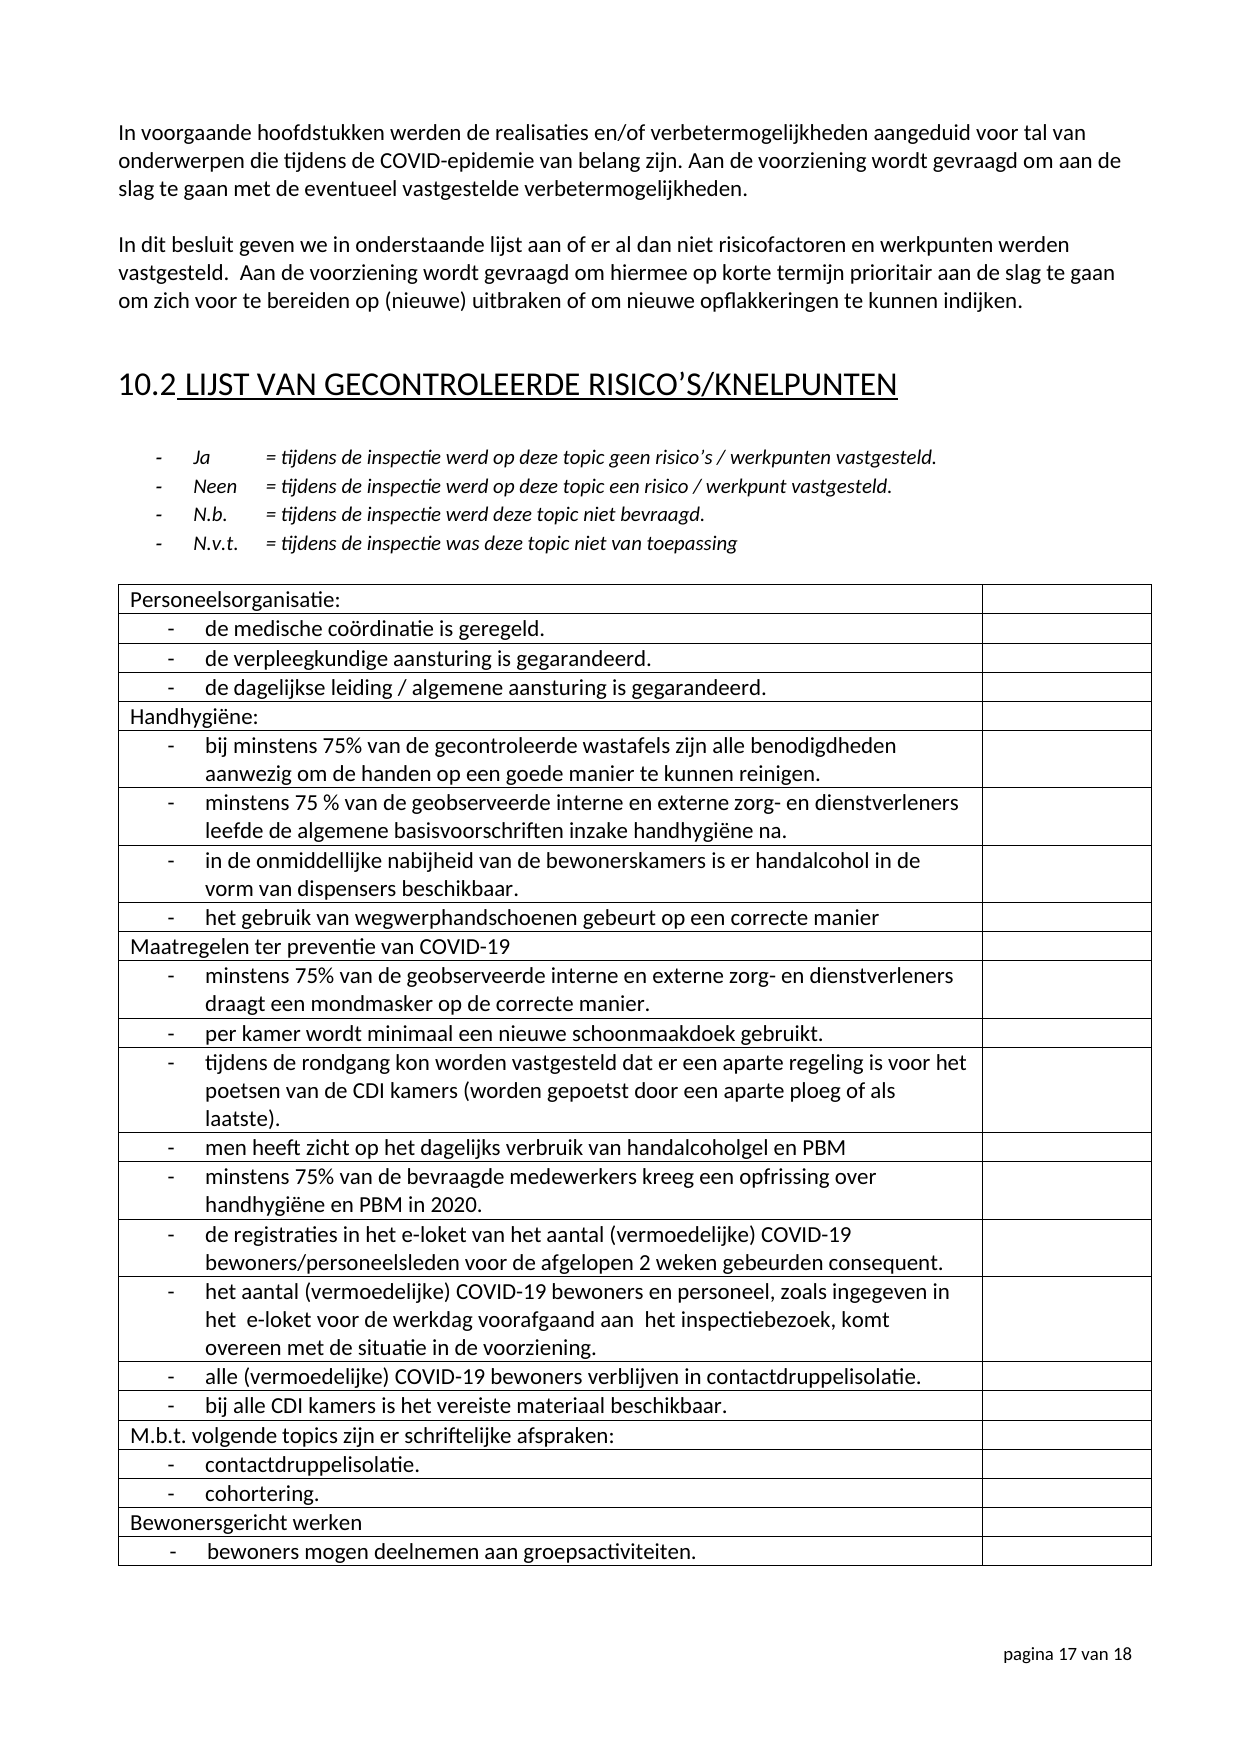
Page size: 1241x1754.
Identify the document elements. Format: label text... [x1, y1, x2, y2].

table_cell het aantal (vermoedelijke) COVID-19 bewoners en personeel, zoals ingegeven in het e-loket voor de werkdag voorafgaand aan het inspectiebezoek, komt overeen met de situatie in de voorziening. [119, 1277, 982, 1361]
table_cell minstens 75% van de bevraagde medewerkers kreeg een opfrissing over handhygiëne en PBM in 2020. [119, 1162, 982, 1218]
table_cell men heeft zicht op het dagelijks verbruik van handalcoholgel en PBM [119, 1133, 982, 1161]
table_cell Maatregelen ter preventie van COVID-19 [119, 932, 982, 960]
table_cell cohortering. [119, 1479, 982, 1507]
table_cell [983, 1421, 1151, 1449]
text In voorgaande hoofdstukken werden de realisaties en/of verbetermogelijkheden aangeduid voor tal van onderwerpen die tijdens de COVID-epidemie van belang zijn. Aan de voorziening wordt gevraagd om aan de slag te gaan met de eventueel vastgestelde verbetermogelijkheden. [118, 118, 1152, 202]
table_cell bij alle CDI kamers is het vereiste materiaal beschikbaar. [119, 1391, 982, 1419]
list Neen = tijdens de inspectie werd op deze topic een risico / werkpunt vastgesteld. [156, 471, 1152, 499]
list Ja = tijdens de inspectie werd op deze topic geen risico’s / werkpunten vastgesteld. [156, 442, 1152, 471]
table_cell [983, 1048, 1151, 1132]
table_cell [983, 903, 1151, 931]
table_cell M.b.t. volgende topics zijn er schriftelijke afspraken: [119, 1421, 982, 1449]
table_cell [983, 1362, 1151, 1390]
table_cell [983, 1450, 1151, 1478]
table_cell [983, 1162, 1151, 1218]
table_cell [983, 702, 1151, 730]
table_cell de dagelijkse leiding / algemene aansturing is gegarandeerd. [119, 673, 982, 701]
table_cell [983, 673, 1151, 701]
table_cell [983, 932, 1151, 960]
text In dit besluit geven we in onderstaande lijst aan of er al dan niet risicofactoren en werkpunten werden vastgesteld. Aan de voorziening wordt gevraagd om hiermee op korte termijn prioritair aan de slag te gaan om zich voor te bereiden op (nieuwe) uitbraken of om nieuwe opflakkeringen te kunnen indijken. [118, 230, 1152, 314]
table_cell [983, 788, 1151, 844]
table_header [983, 585, 1151, 613]
table_cell in de onmiddellijke nabijheid van de bewonerskamers is er handalcohol in de vorm van dispensers beschikbaar. [119, 846, 982, 902]
table_cell [983, 1220, 1151, 1276]
table_cell bewoners mogen deelnemen aan groepsactiviteiten. [119, 1537, 982, 1565]
table_cell contactdruppelisolatie. [119, 1450, 982, 1478]
table_cell [983, 1537, 1151, 1565]
table_cell minstens 75 % van de geobserveerde interne en externe zorg- en dienstverleners leefde de algemene basisvoorschriften inzake handhygiëne na. [119, 788, 982, 844]
table_cell [983, 614, 1151, 642]
table_header Personeelsorganisatie: [119, 585, 982, 613]
table_cell Bewonersgericht werken [119, 1508, 982, 1536]
subtitle lijst van gecontroleerde risico’s/knelpunten [117, 363, 1152, 404]
table_cell [983, 1019, 1151, 1047]
table_cell de registraties in het e-loket van het aantal (vermoedelijke) COVID-19 bewoners/personeelsleden voor de afgelopen 2 weken gebeurden consequent. [119, 1220, 982, 1276]
table_cell de medische coördinatie is geregeld. [119, 614, 982, 642]
table_cell [983, 1277, 1151, 1361]
table_cell het gebruik van wegwerphandschoenen gebeurt op een correcte manier [119, 903, 982, 931]
table_cell alle (vermoedelijke) COVID-19 bewoners verblijven in contactdruppelisolatie. [119, 1362, 982, 1390]
table_cell per kamer wordt minimaal een nieuwe schoonmaakdoek gebruikt. [119, 1019, 982, 1047]
table_cell minstens 75% van de geobserveerde interne en externe zorg- en dienstverleners draagt een mondmasker op de correcte manier. [119, 961, 982, 1017]
table_cell [983, 1479, 1151, 1507]
table_cell [983, 846, 1151, 902]
table_cell [983, 1391, 1151, 1419]
table_cell Handhygiëne: [119, 702, 982, 730]
list N.b. = tijdens de inspectie werd deze topic niet bevraagd. [156, 499, 1152, 528]
table_cell tijdens de rondgang kon worden vastgesteld dat er een aparte regeling is voor het poetsen van de CDI kamers (worden gepoetst door een aparte ploeg of als laatste). [119, 1048, 982, 1132]
table_cell de verpleegkundige aansturing is gegarandeerd. [119, 644, 982, 672]
table_cell [983, 961, 1151, 1017]
table_cell [983, 1508, 1151, 1536]
list N.v.t. = tijdens de inspectie was deze topic niet van toepassing [156, 528, 1152, 556]
table_cell [983, 1133, 1151, 1161]
table_cell [983, 731, 1151, 787]
table_cell [983, 644, 1151, 672]
table_cell bij minstens 75% van de gecontroleerde wastafels zijn alle benodigdheden aanwezig om de handen op een goede manier te kunnen reinigen. [119, 731, 982, 787]
